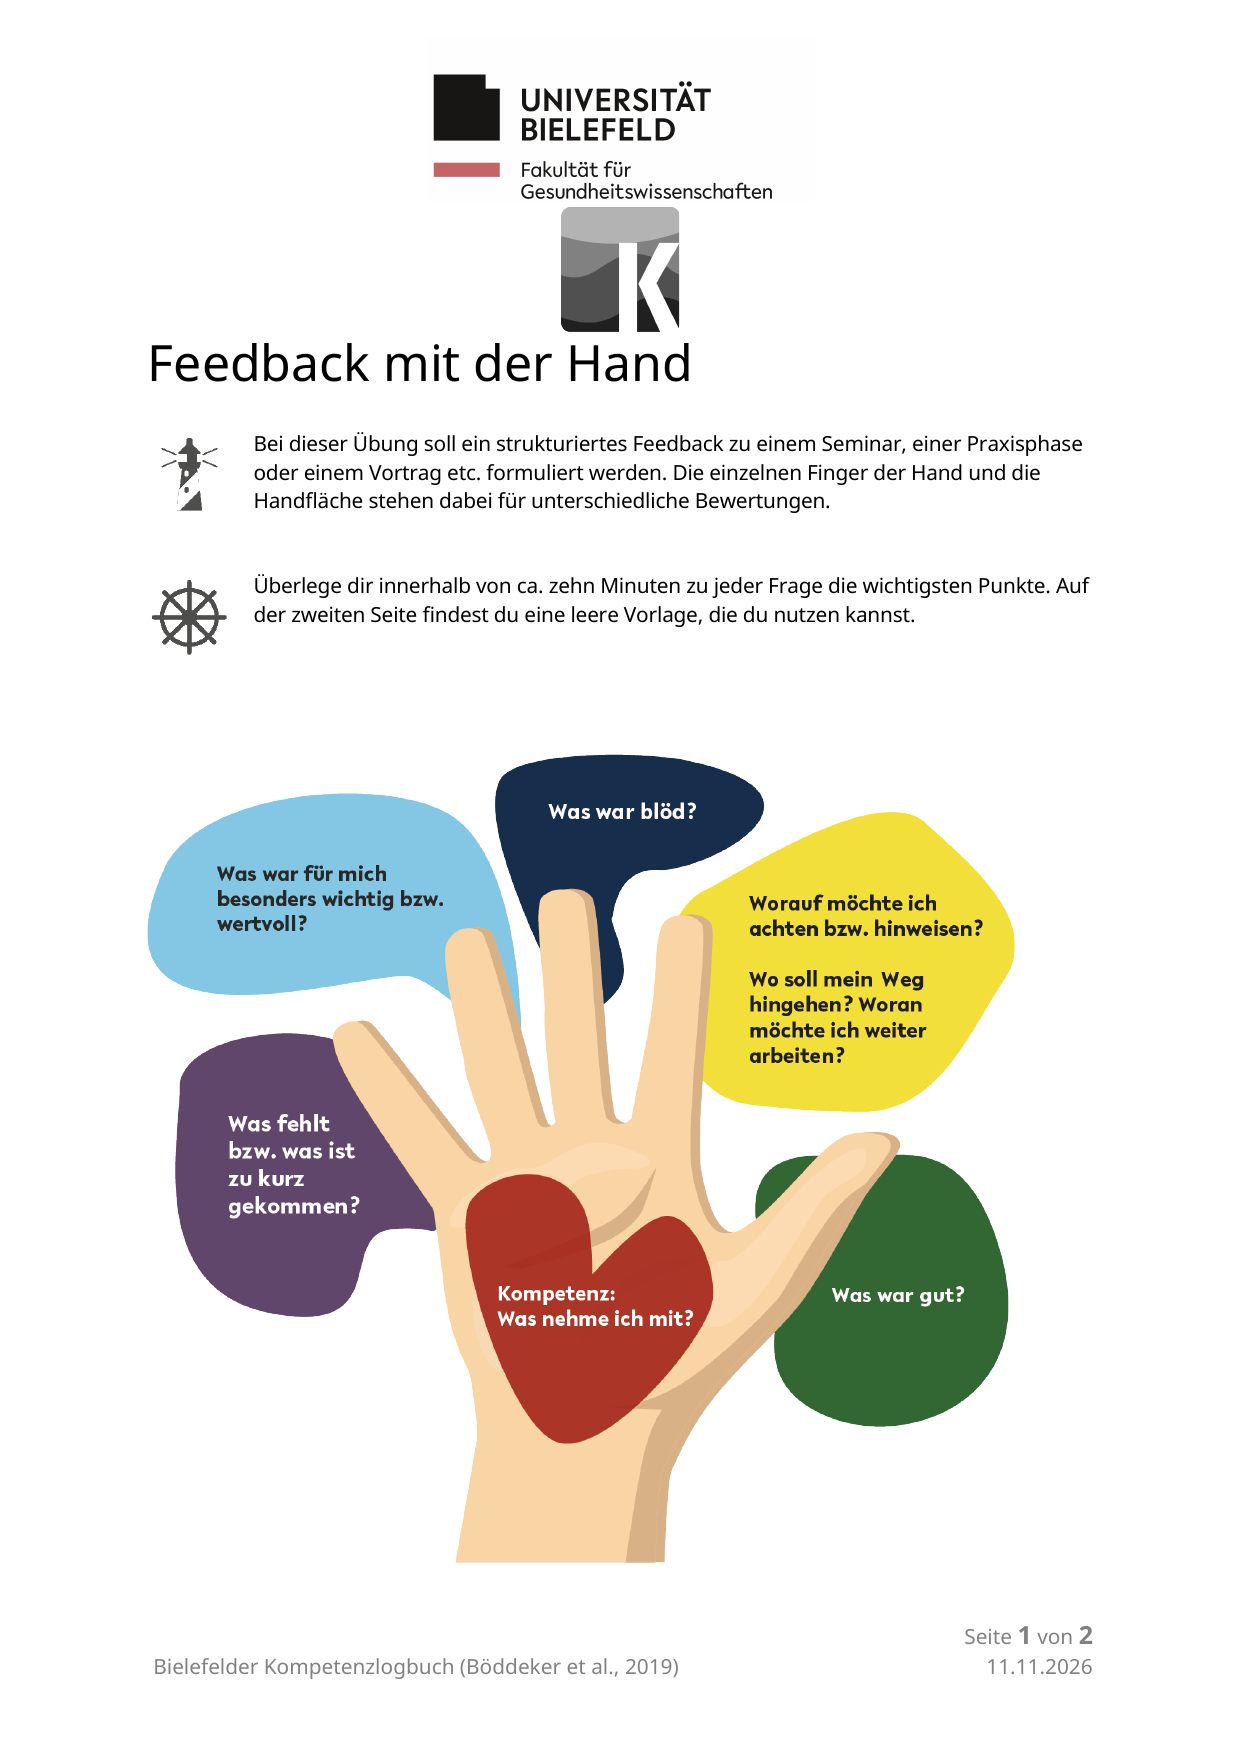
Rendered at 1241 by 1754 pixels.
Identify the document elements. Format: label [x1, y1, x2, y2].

picture [147, 754, 1015, 1563]
picture [147, 575, 231, 659]
picture [425, 35, 815, 202]
picture [147, 433, 231, 517]
picture [561, 207, 680, 332]
